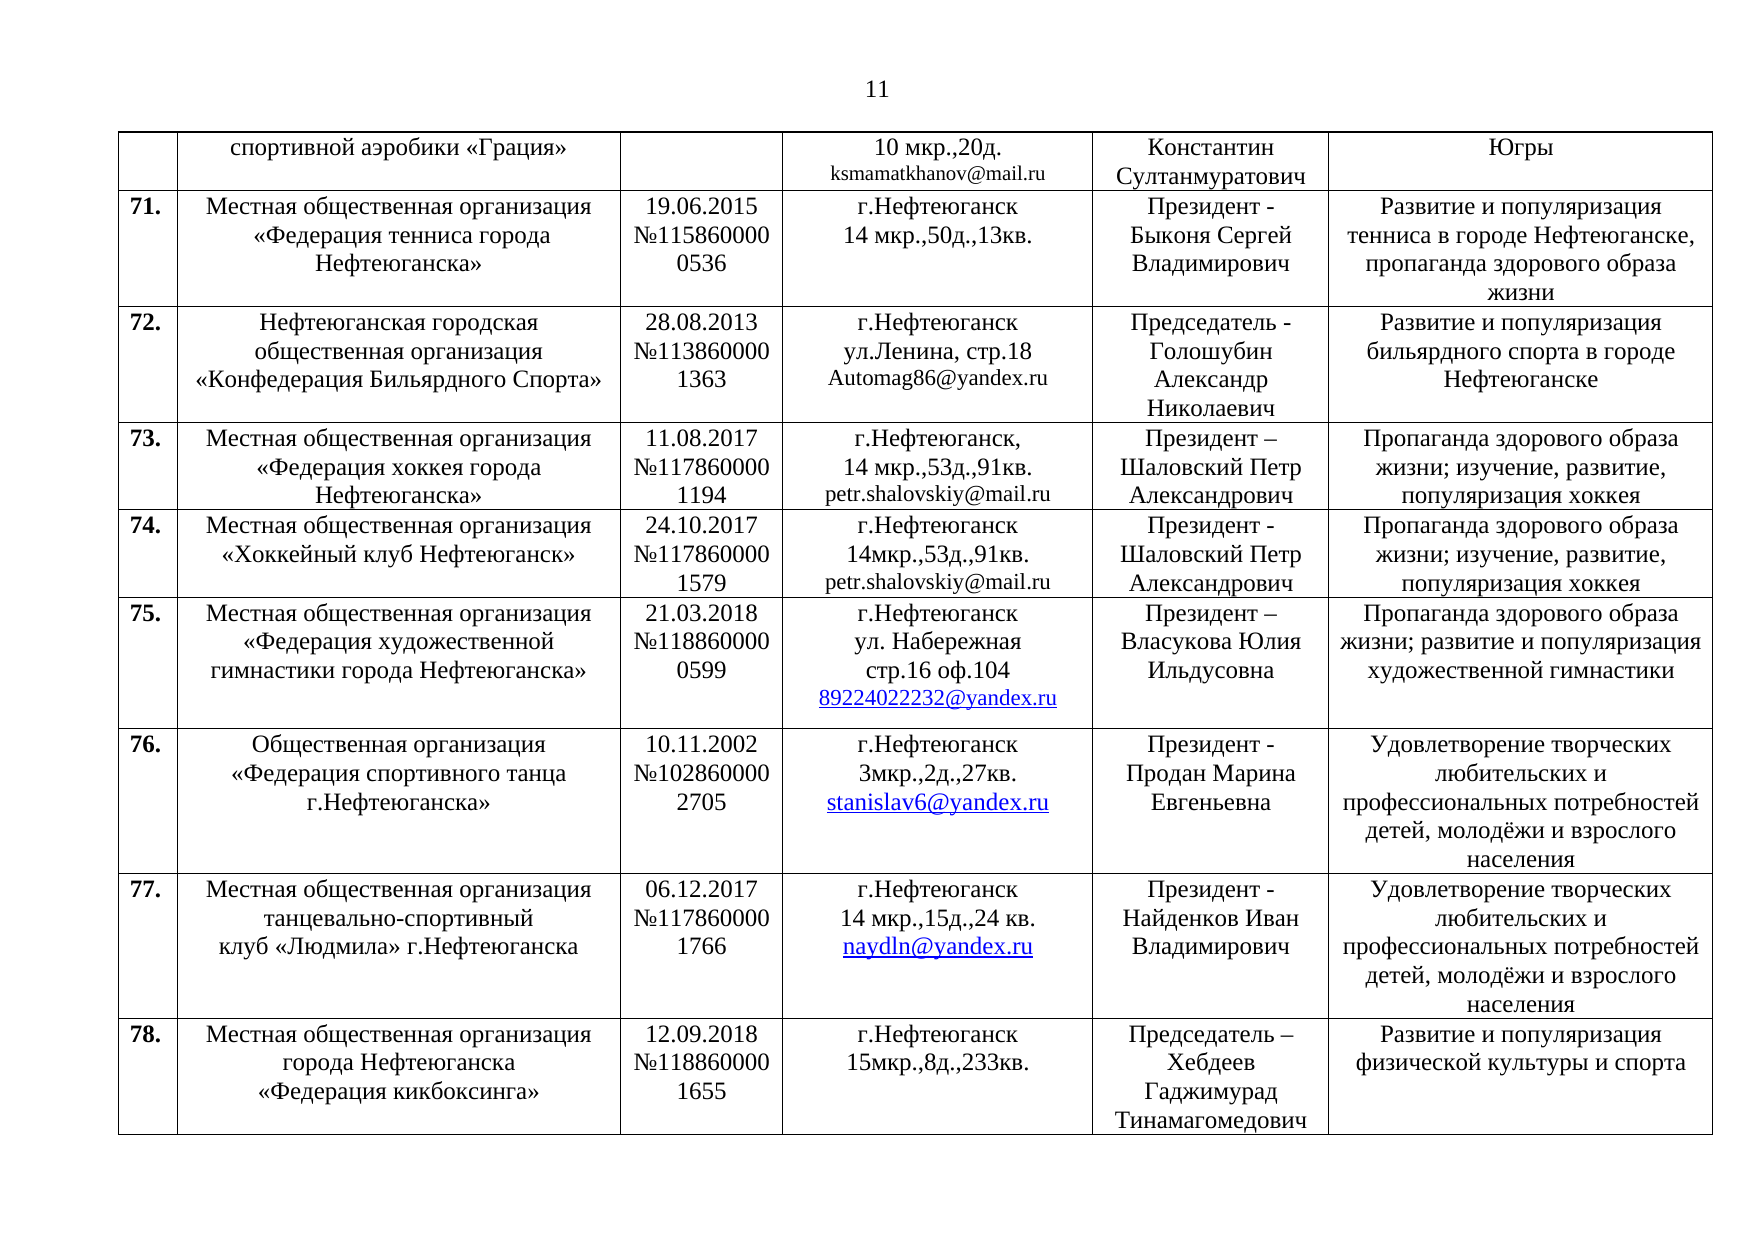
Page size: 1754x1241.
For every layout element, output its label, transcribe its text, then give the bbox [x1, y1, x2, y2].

table_cell [119, 729, 177, 873]
table_cell Местная общественная организация «Федерация хоккея города Нефтеюганска» [178, 423, 620, 509]
table_cell г.Нефтеюганск .,15д.,24 кв. naydln@yandex.ru [783, 874, 1092, 1018]
table_cell Удовлетворение творческих любительских и профессиональных потребностей детей, молодёжи и взрослого населения [1329, 874, 1712, 1018]
table_cell Президент – Шаловский Петр Александрович [1093, 423, 1328, 509]
table_cell [119, 598, 177, 728]
table_cell 12.09.2018 №1188600001655 [621, 1019, 782, 1134]
table_cell Местная общественная организация «Федерация тенниса города Нефтеюганска» [178, 191, 620, 306]
table_cell Пропаганда здорового образа жизни; изучение, развитие, популяризация хоккея [1329, 510, 1712, 597]
table_cell [119, 510, 177, 597]
table_cell Общественная организация «Федерация спортивного танца г.Нефтеюганска» [178, 729, 620, 873]
table_cell 19.06.2015 №1158600000536 [621, 191, 782, 306]
table_cell [119, 133, 177, 190]
table_cell Председатель –Хебдеев Гаджимурад Тинамагомедович [1093, 1019, 1328, 1134]
table_cell Нефтеюганская городская общественная организация «Конфедерация Бильярдного Спорта» [178, 307, 620, 422]
table_cell 28.08.2013 №1138600001363 [621, 307, 782, 422]
table_cell 24.10.2017 №1178600001579 [621, 510, 782, 597]
table_cell Местная общественная организация города Нефтеюганска «Федерация кикбоксинга» [178, 1019, 620, 1134]
table_cell 10.11.2002 №1028600002705 [621, 729, 782, 873]
table_cell Местная общественная организация «Хоккейный клуб Нефтеюганск» [178, 510, 620, 597]
table_cell г.Нефтеюганск 14 мкр.,50д.,13кв. [783, 191, 1092, 306]
table_cell г.Нефтеюганск 15мкр.,8д.,233кв. [783, 1019, 1092, 1134]
table_cell [119, 423, 177, 509]
table_cell Развитие и популяризация тенниса в городе Нефтеюганске, пропаганда здорового образа жизни [1329, 191, 1712, 306]
table_cell Пропаганда здорового образа жизни; изучение, развитие, популяризация хоккея [1329, 423, 1712, 509]
table_cell г.Нефтеюганск, 14 мкр.,53д.,91кв. petr.shalovskiy@mail.ru [783, 423, 1092, 509]
table_cell Президент - Быконя Сергей Владимирович [1093, 191, 1328, 306]
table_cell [1093, 133, 1328, 190]
table_cell Президент – Власукова Юлия Ильдусовна [1093, 598, 1328, 728]
table_cell Местная общественная организация танцевально-спортивный клуб «Людмила» г.Нефтеюганска [178, 874, 620, 1018]
table_cell [119, 874, 177, 1018]
table_cell г.Нефтеюганск 3мкр.,2д.,27кв. stanislav6@yandex.ru [783, 729, 1092, 873]
table_cell г.Нефтеюганск 14мкр.,53д.,91кв. petr.shalovskiy@mail.ru [783, 510, 1092, 597]
table_cell Местная общественная организация «Федерация художественной гимнастики города Нефтеюганска» [178, 598, 620, 728]
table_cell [783, 133, 1092, 190]
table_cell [178, 133, 620, 190]
table_cell Президент - Продан Марина Евгеньевна [1093, 729, 1328, 873]
table_cell Председатель - Голошубин Александр Николаевич [1093, 307, 1328, 422]
table_cell Президент -Шаловский Петр Александрович [1093, 510, 1328, 597]
table_cell [119, 191, 177, 306]
table_cell Пропаганда здорового образа жизни; развитие и популяризация художественной гимнастики [1329, 598, 1712, 728]
table_cell г.Нефтеюганск ул.Ленина, стр.18 Automag86@yandex.ru [783, 307, 1092, 422]
table_cell Удовлетворение творческих любительских и профессиональных потребностей детей, молодёжи и взрослого населения [1329, 729, 1712, 873]
table_cell г.Нефтеюганск ул. Набережная стр.16 оф.104 89224022232@yandex.ru [783, 598, 1092, 728]
table_cell [119, 1019, 177, 1134]
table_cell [1329, 1019, 1712, 1134]
table_cell 11.08.2017 №1178600001194 [621, 423, 782, 509]
table_cell Президент - Найденков Иван Владимирович [1093, 874, 1328, 1018]
table_cell 06.12.2017 №1178600001766 [621, 874, 782, 1018]
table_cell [621, 133, 782, 190]
table_cell [119, 307, 177, 422]
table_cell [1329, 133, 1712, 190]
table_cell 21.03.2018 №1188600000599 [621, 598, 782, 728]
table_cell Развитие и популяризация бильярдного спорта в городе Нефтеюганске [1329, 307, 1712, 422]
